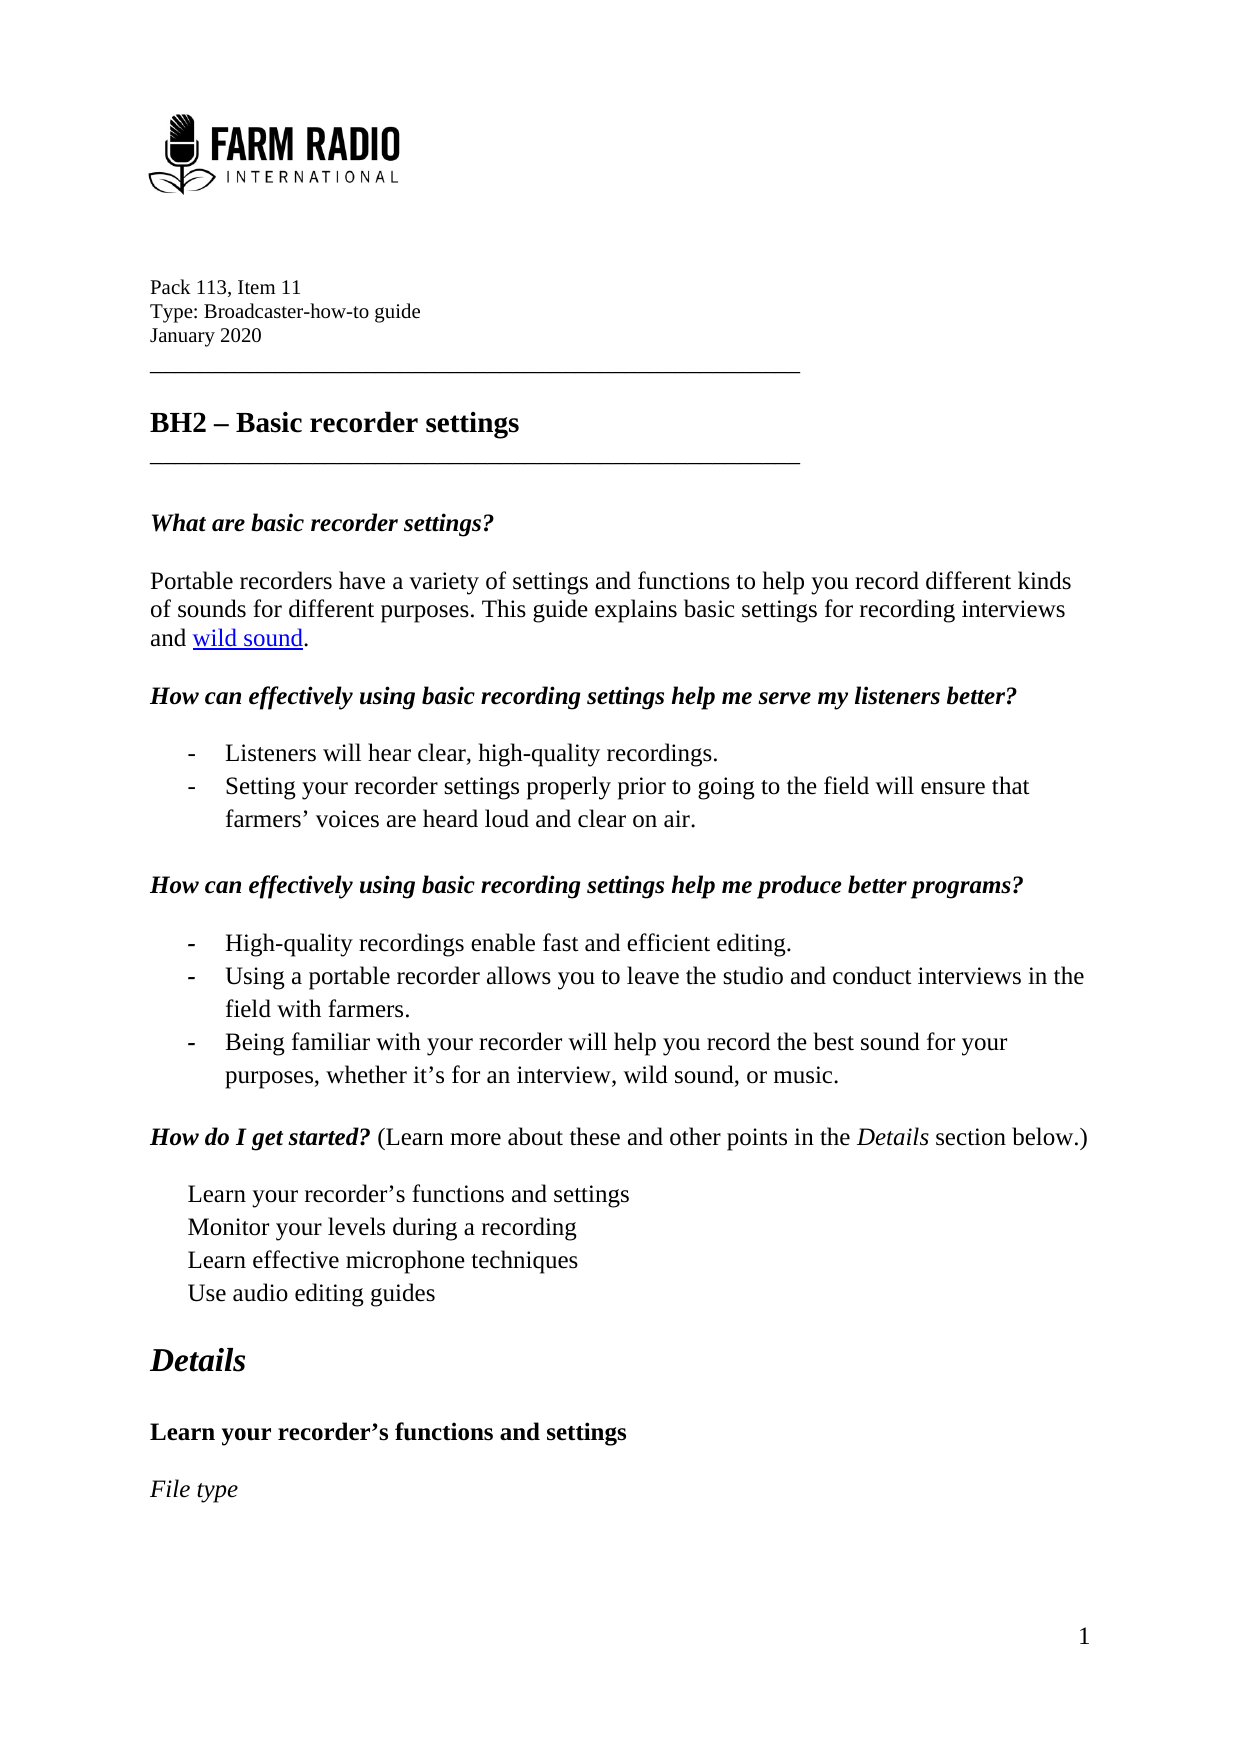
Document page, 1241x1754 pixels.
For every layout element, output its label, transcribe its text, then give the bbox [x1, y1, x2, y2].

subtitle Pack 113, Item 11 [150, 275, 1090, 299]
subtitle ____________________________________________________ [150, 347, 1090, 376]
list Setting your recorder settings properly prior to going to the field will ensure that farmers’ voices are heard loud and clear on air. [187, 771, 1090, 833]
text Learn your recorder’s functions and settings [187, 1179, 1090, 1208]
text How do I get started? (Learn more about these and other points in the Details section below.) [150, 1122, 1090, 1150]
text How can effectively using basic recording settings help me serve my listeners better? [150, 681, 1090, 709]
text Monitor your levels during a recording [187, 1212, 1090, 1241]
list Being familiar with your recorder will help you record the best sound for your purposes, whether it’s for an interview, wild sound, or music. [187, 1027, 1090, 1089]
text How can effectively using basic recording settings help me produce better programs? [150, 870, 1090, 899]
text January 2020 [150, 323, 1090, 347]
list Using a portable recorder allows you to leave the studio and conduct interviews in the field with farmers. [187, 961, 1090, 1023]
text Learn effective microphone techniques [187, 1245, 1090, 1274]
text What are basic recorder settings? [150, 508, 1090, 537]
list Listeners will hear clear, high-quality recordings. [187, 738, 1090, 767]
text Use audio editing guides [187, 1278, 1090, 1307]
text File type [150, 1474, 1090, 1503]
text Type: Broadcaster-how-to guide [150, 299, 1090, 323]
list High-quality recordings enable fast and efficient editing. [187, 928, 1090, 957]
text Details [150, 1340, 1090, 1378]
text Portable recorders have a variety of settings and functions to help you record different kinds of sounds for different purposes. This guide explains basic settings for recording interviews and wild sound. [150, 566, 1090, 652]
picture [131, 101, 415, 208]
text ____________________________________________________ [150, 438, 1090, 467]
text Learn your recorder’s functions and settings [150, 1417, 1090, 1445]
text BH2 – Basic recorder settings [150, 405, 1090, 438]
